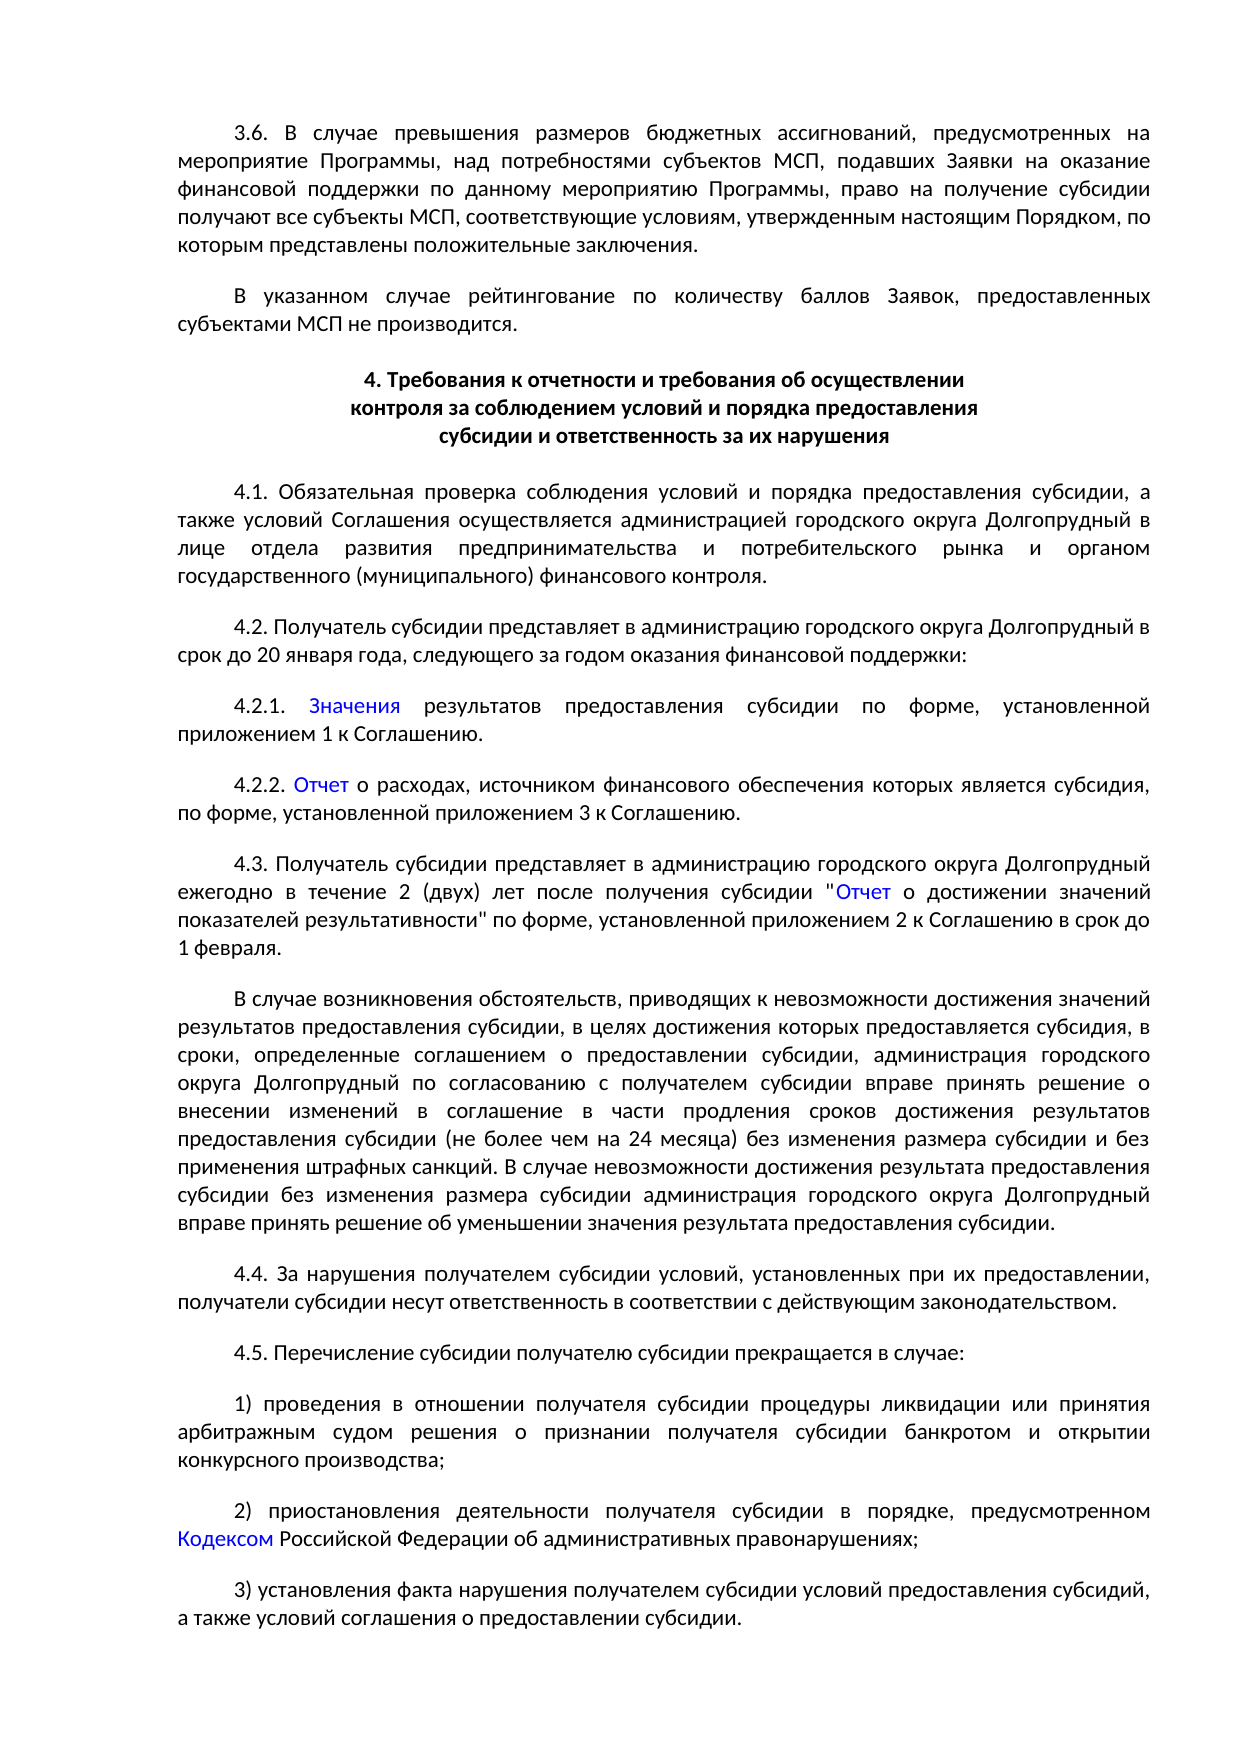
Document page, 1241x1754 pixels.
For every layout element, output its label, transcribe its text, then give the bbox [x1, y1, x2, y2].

text 4.4. За нарушения получателем субсидии условий, установленных при их предоставлении, получатели субсидии несут ответственность в соответствии с действующим законодательством. [177, 1259, 1152, 1315]
text 4.5. Перечисление субсидии получателю субсидии прекращается в случае: [177, 1338, 1152, 1366]
text 4.2.2. Отчет о расходах, источником финансового обеспечения которых является субсидия, по форме, установленной приложением 3 к Соглашению. [177, 770, 1152, 826]
text 4.2. Получатель субсидии представляет в администрацию городского округа Долгопрудный в срок до 20 января года, следующего за годом оказания финансовой поддержки: [177, 612, 1152, 668]
text 4.2.1. Значения результатов предоставления субсидии по форме, установленной приложением 1 к Соглашению. [177, 691, 1152, 747]
title 4. Требования к отчетности и требования об осуществлении [177, 365, 1152, 393]
text 4.1. Обязательная проверка соблюдения условий и порядка предоставления субсидии, а также условий Соглашения осуществляется администрацией городского округа Долгопрудный в лице отдела развития предпринимательства и потребительского рынка и органом государственного (муниципального) финансового контроля. [177, 477, 1152, 589]
text 3) установления факта нарушения получателем субсидии условий предоставления субсидий, а также условий соглашения о предоставлении субсидии. [177, 1575, 1152, 1631]
text 4.3. Получатель субсидии представляет в администрацию городского округа Долгопрудный ежегодно в течение 2 (двух) лет после получения субсидии "Отчет о достижении значений показателей результативности" по форме, установленной приложением 2 к Соглашению в срок до 1 февраля. [177, 849, 1152, 961]
text 1) проведения в отношении получателя субсидии процедуры ликвидации или принятия арбитражным судом решения о признании получателя субсидии банкротом и открытии конкурсного производства; [177, 1389, 1152, 1473]
text В указанном случае рейтингование по количеству баллов Заявок, предоставленных субъектами МСП не производится. [177, 281, 1152, 337]
text В случае возникновения обстоятельств, приводящих к невозможности достижения значений результатов предоставления субсидии, в целях достижения которых предоставляется субсидия, в сроки, определенные соглашением о предоставлении субсидии, администрация городского округа Долгопрудный по согласованию с получателем субсидии вправе принять решение о внесении изменений в соглашение в части продления сроков достижения результатов предоставления субсидии (не более чем на 24 месяца) без изменения размера субсидии и без применения штрафных санкций. В случае невозможности достижения результата предоставления субсидии без изменения размера субсидии администрация городского округа Долгопрудный вправе принять решение об уменьшении значения результата предоставления субсидии. [177, 984, 1152, 1236]
text 2) приостановления деятельности получателя субсидии в порядке, предусмотренном Кодексом Российской Федерации об административных правонарушениях; [177, 1496, 1152, 1552]
title субсидии и ответственность за их нарушения [177, 421, 1152, 449]
title контроля за соблюдением условий и порядка предоставления [177, 393, 1152, 421]
text 3.6. В случае превышения размеров бюджетных ассигнований, предусмотренных на мероприятие Программы, над потребностями субъектов МСП, подавших Заявки на оказание финансовой поддержки по данному мероприятию Программы, право на получение субсидии получают все субъекты МСП, соответствующие условиям, утвержденным настоящим Порядком, по которым представлены положительные заключения. [177, 118, 1152, 258]
